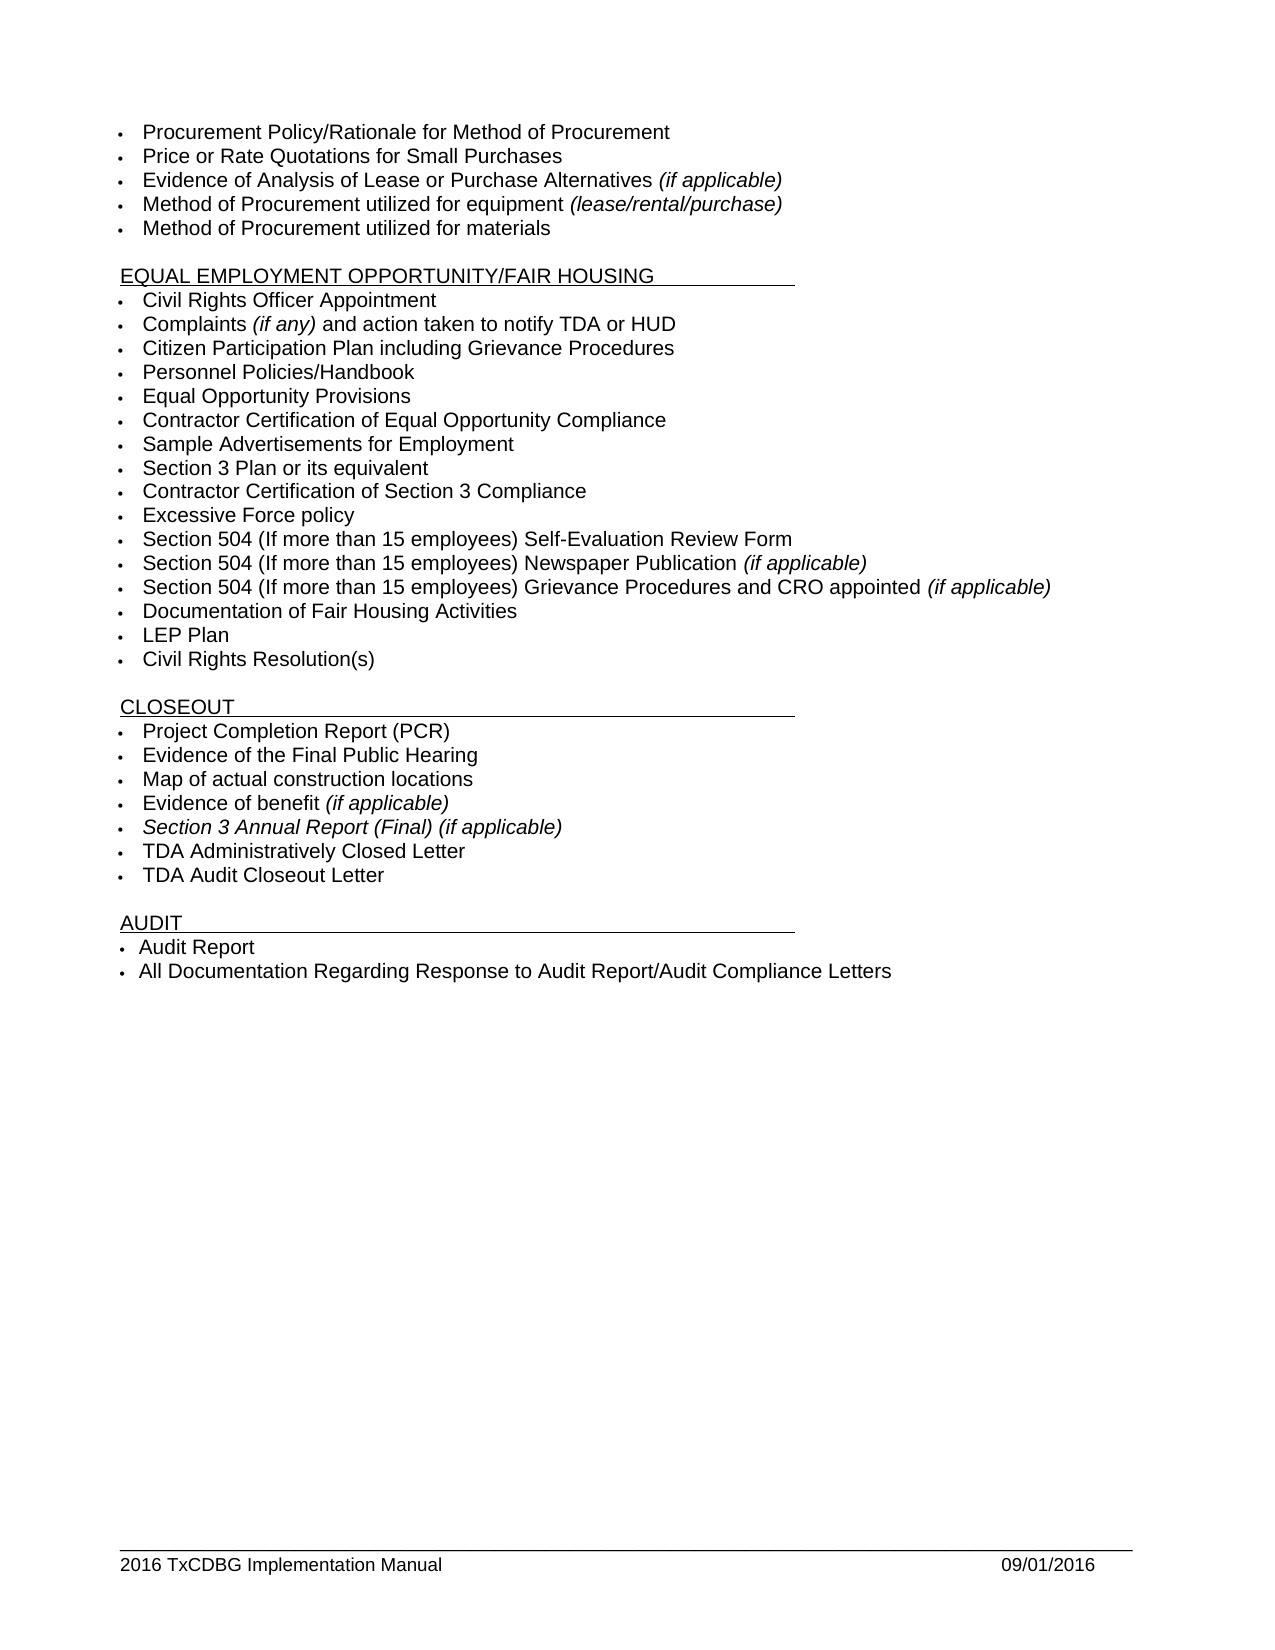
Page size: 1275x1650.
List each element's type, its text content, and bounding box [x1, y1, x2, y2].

list Section 504 (If more than 15 employees) Newspaper Publication (if applicable) [118, 551, 1155, 575]
list All Documentation Regarding Response to Audit Report/Audit Compliance Letters [120, 958, 1155, 982]
list Section 504 (If more than 15 employees) Self-Evaluation Review Form [118, 527, 1155, 551]
list TDA Administratively Closed Letter [118, 839, 1155, 863]
list Complaints (if any) and action taken to notify TDA or HUD [118, 312, 1155, 336]
list Price or Rate Quotations for Small Purchases [118, 144, 1155, 168]
list Map of actual construction locations [118, 767, 1155, 791]
list Section 3 Annual Report (Final) (if applicable) [118, 815, 1155, 839]
list Sample Advertisements for Employment [118, 431, 1155, 455]
list Evidence of benefit (if applicable) [118, 791, 1155, 815]
list Project Completion Report (PCR) [118, 719, 1155, 743]
list Method of Procurement utilized for materials [118, 216, 1155, 240]
text AUDIT [120, 911, 1155, 934]
list Excessive Force policy [118, 503, 1155, 527]
list Method of Procurement utilized for equipment (lease/rental/purchase) [118, 192, 1155, 216]
list Section 504 (If more than 15 employees) Grievance Procedures and CRO appointed (if applicable) [118, 575, 1155, 599]
list Equal Opportunity Provisions [118, 383, 1155, 407]
list Procurement Policy/Rationale for Method of Procurement [118, 120, 1155, 144]
list Evidence of the Final Public Hearing [118, 743, 1155, 767]
list Contractor Certification of Section 3 Compliance [118, 479, 1155, 503]
list Audit Report [120, 934, 1155, 958]
list TDA Audit Closeout Letter [118, 863, 1155, 887]
text CLOSEOUT [120, 695, 1155, 719]
list Personnel Policies/Handbook [118, 359, 1155, 383]
list Citizen Participation Plan including Grievance Procedures [118, 336, 1155, 359]
list Evidence of Analysis of Lease or Purchase Alternatives (if applicable) [118, 168, 1155, 192]
list Civil Rights Officer Appointment [118, 288, 1155, 312]
list LEP Plan [118, 623, 1155, 647]
list Documentation of Fair Housing Activities [118, 599, 1155, 623]
list Civil Rights Resolution(s) [118, 647, 1155, 671]
list Contractor Certification of Equal Opportunity Compliance [118, 407, 1155, 431]
text EQUAL EMPLOYMENT OPPORTUNITY/FAIR HOUSING [120, 264, 1155, 288]
list Section 3 Plan or its equivalent [118, 455, 1155, 479]
